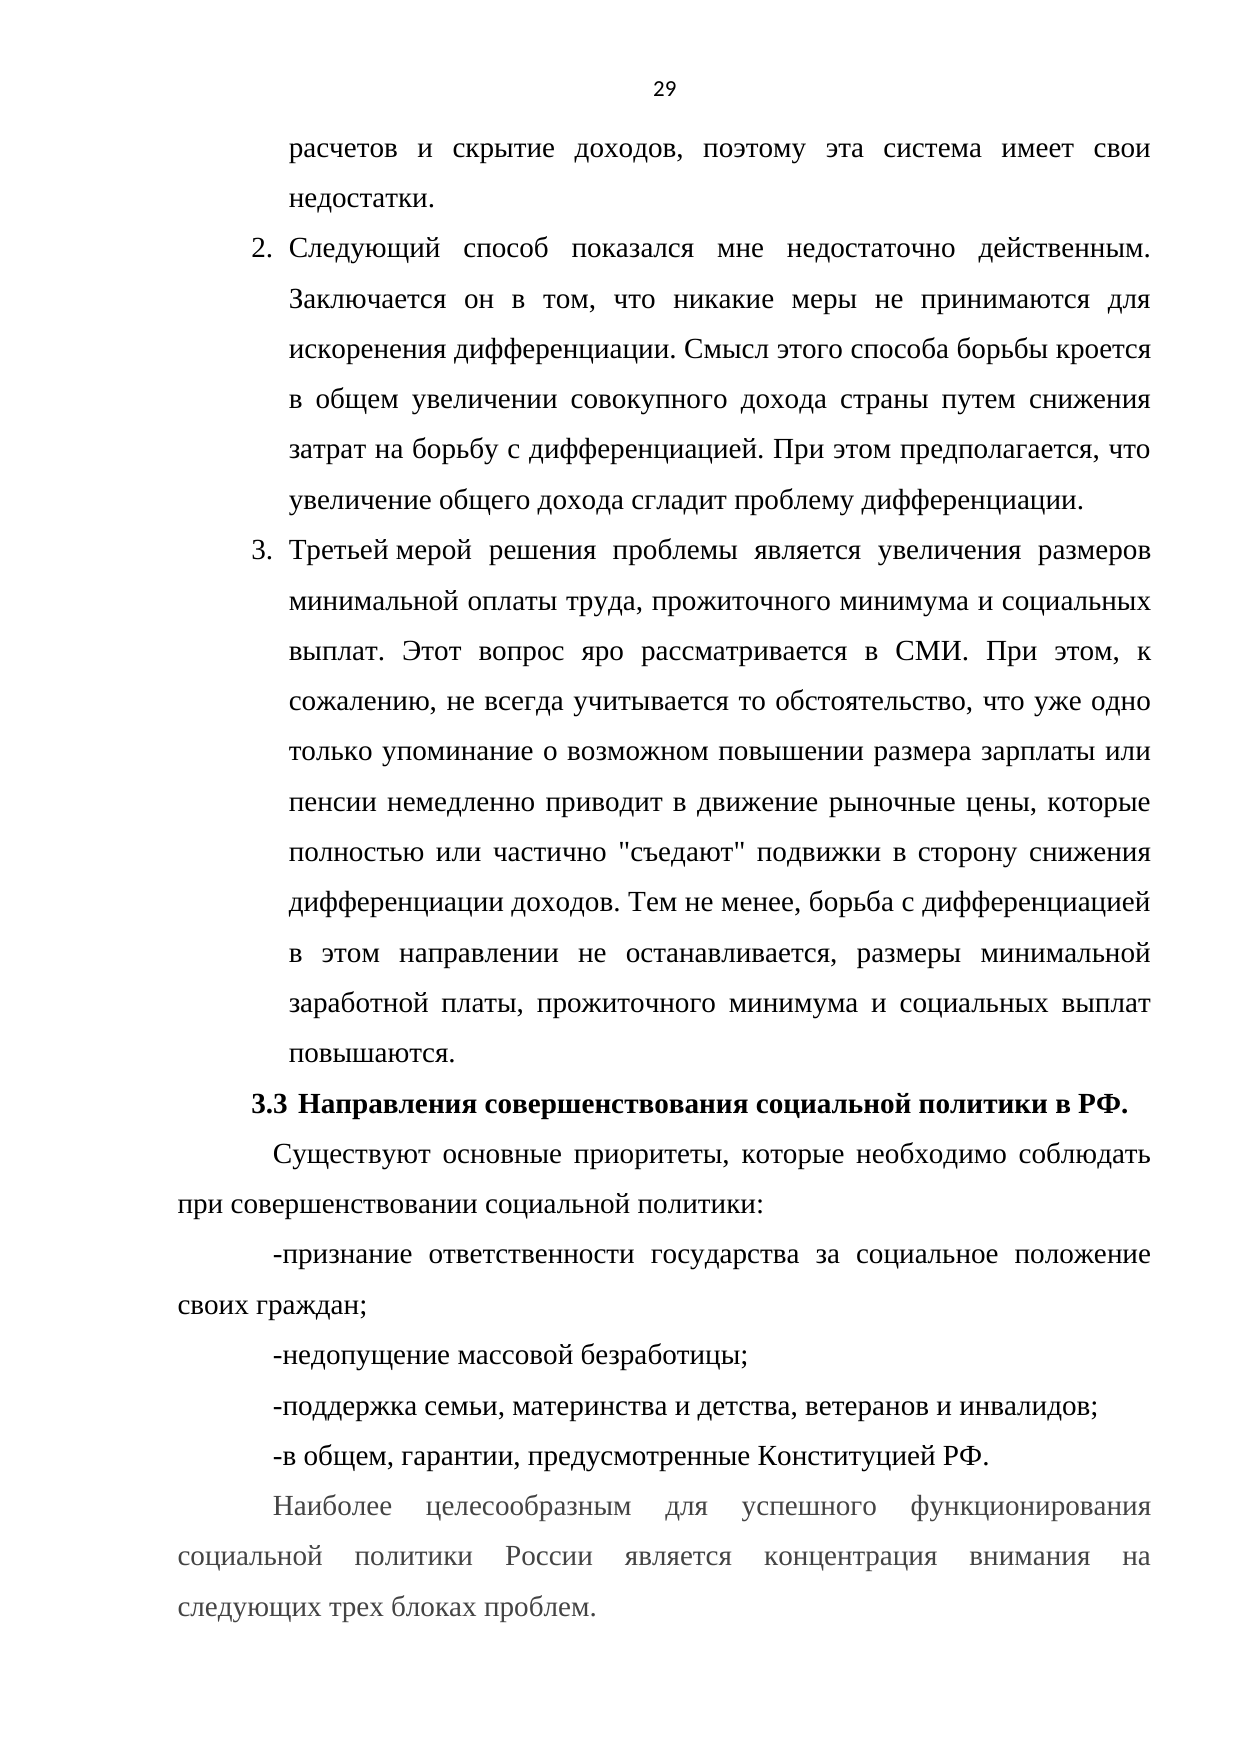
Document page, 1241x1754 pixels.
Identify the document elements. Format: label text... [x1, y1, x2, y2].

text Существуют основные приоритеты, которые необходимо соблюдать при совершенствовании социальной политики: [177, 1136, 1152, 1220]
text Наиболее целесообразным для успешного функционирования социальной политики России является концентрация внимания на следующих трех блоках проблем. [177, 1488, 1152, 1622]
list Третьей мерой решения проблемы является увеличения размеров минимальной оплаты труда, прожиточного минимума и социальных выплат. Этот вопрос яро рассматривается в СМИ. При этом, к сожалению, не всегда учитывается то обстоятельство, что уже одно только упоминание о возможном повышении размера зарплаты или пенсии немедленно приводит в движение рыночные цены, которые полностью или частично "съедают" подвижки в сторону снижения дифференциации доходов. Тем не менее, борьба с дифференциацией в этом направлении не останавливается, размеры минимальной заработной платы, прожиточного минимума и социальных выплат повышаются. [251, 532, 1152, 1069]
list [251, 130, 1152, 214]
list Следующий способ показался мне недостаточно действенным. Заключается он в том, что никакие меры не принимаются для искоренения дифференциации. Смысл этого способа борьбы кроется в общем увеличении совокупного дохода страны путем снижения затрат на борьбу с дифференциацией. При этом предполагается, что увеличение общего дохода сгладит проблему дифференциации. [251, 230, 1152, 516]
text -признание ответственности государства за социальное положение своих граждан; [177, 1237, 1152, 1321]
list Направления совершенствования социальной политики в РФ. [251, 1086, 1152, 1119]
text -поддержка семьи, материнства и детства, ветеранов и инвалидов; [177, 1388, 1152, 1421]
text -недопущение массовой безработицы; [177, 1337, 1152, 1371]
text -в общем, гарантии, предусмотренные Конституцией РФ. [177, 1438, 1152, 1471]
